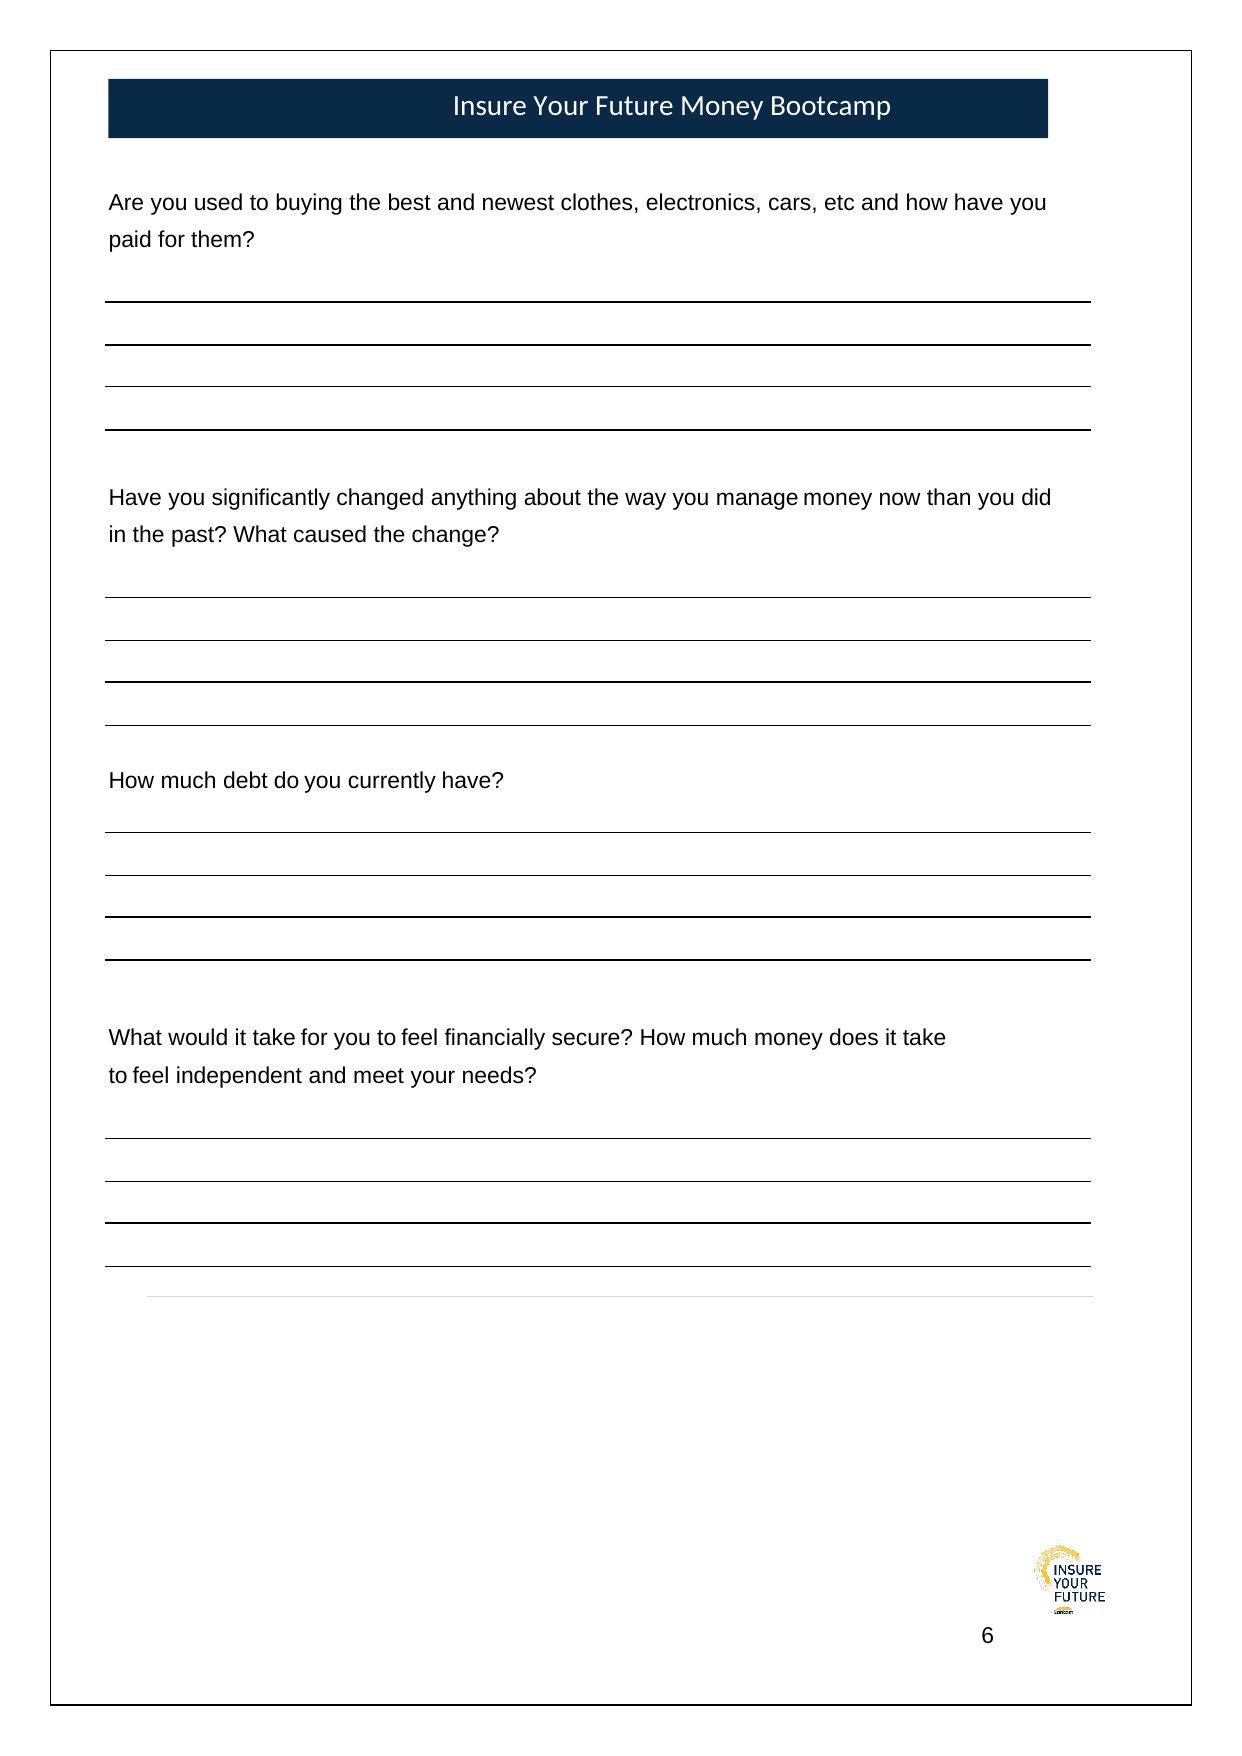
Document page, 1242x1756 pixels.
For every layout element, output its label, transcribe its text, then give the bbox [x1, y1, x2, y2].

text What would it takefor you tofeel financially secure? How much money does it take tofeel independent and meet your needs? [108, 1024, 1010, 1088]
text How much debt doyou currently have? [108, 767, 1155, 793]
text Insure Your Future Money Bootcamp [453, 87, 1155, 123]
text Are you used to buying the best and newest clothes, electronics, cars, etc and how have you paid for them? [108, 189, 1050, 252]
picture [993, 1518, 1156, 1643]
text Have you significantly changed anything about the way you managemoney now than you did in the past? What caused the change? [108, 483, 1072, 547]
